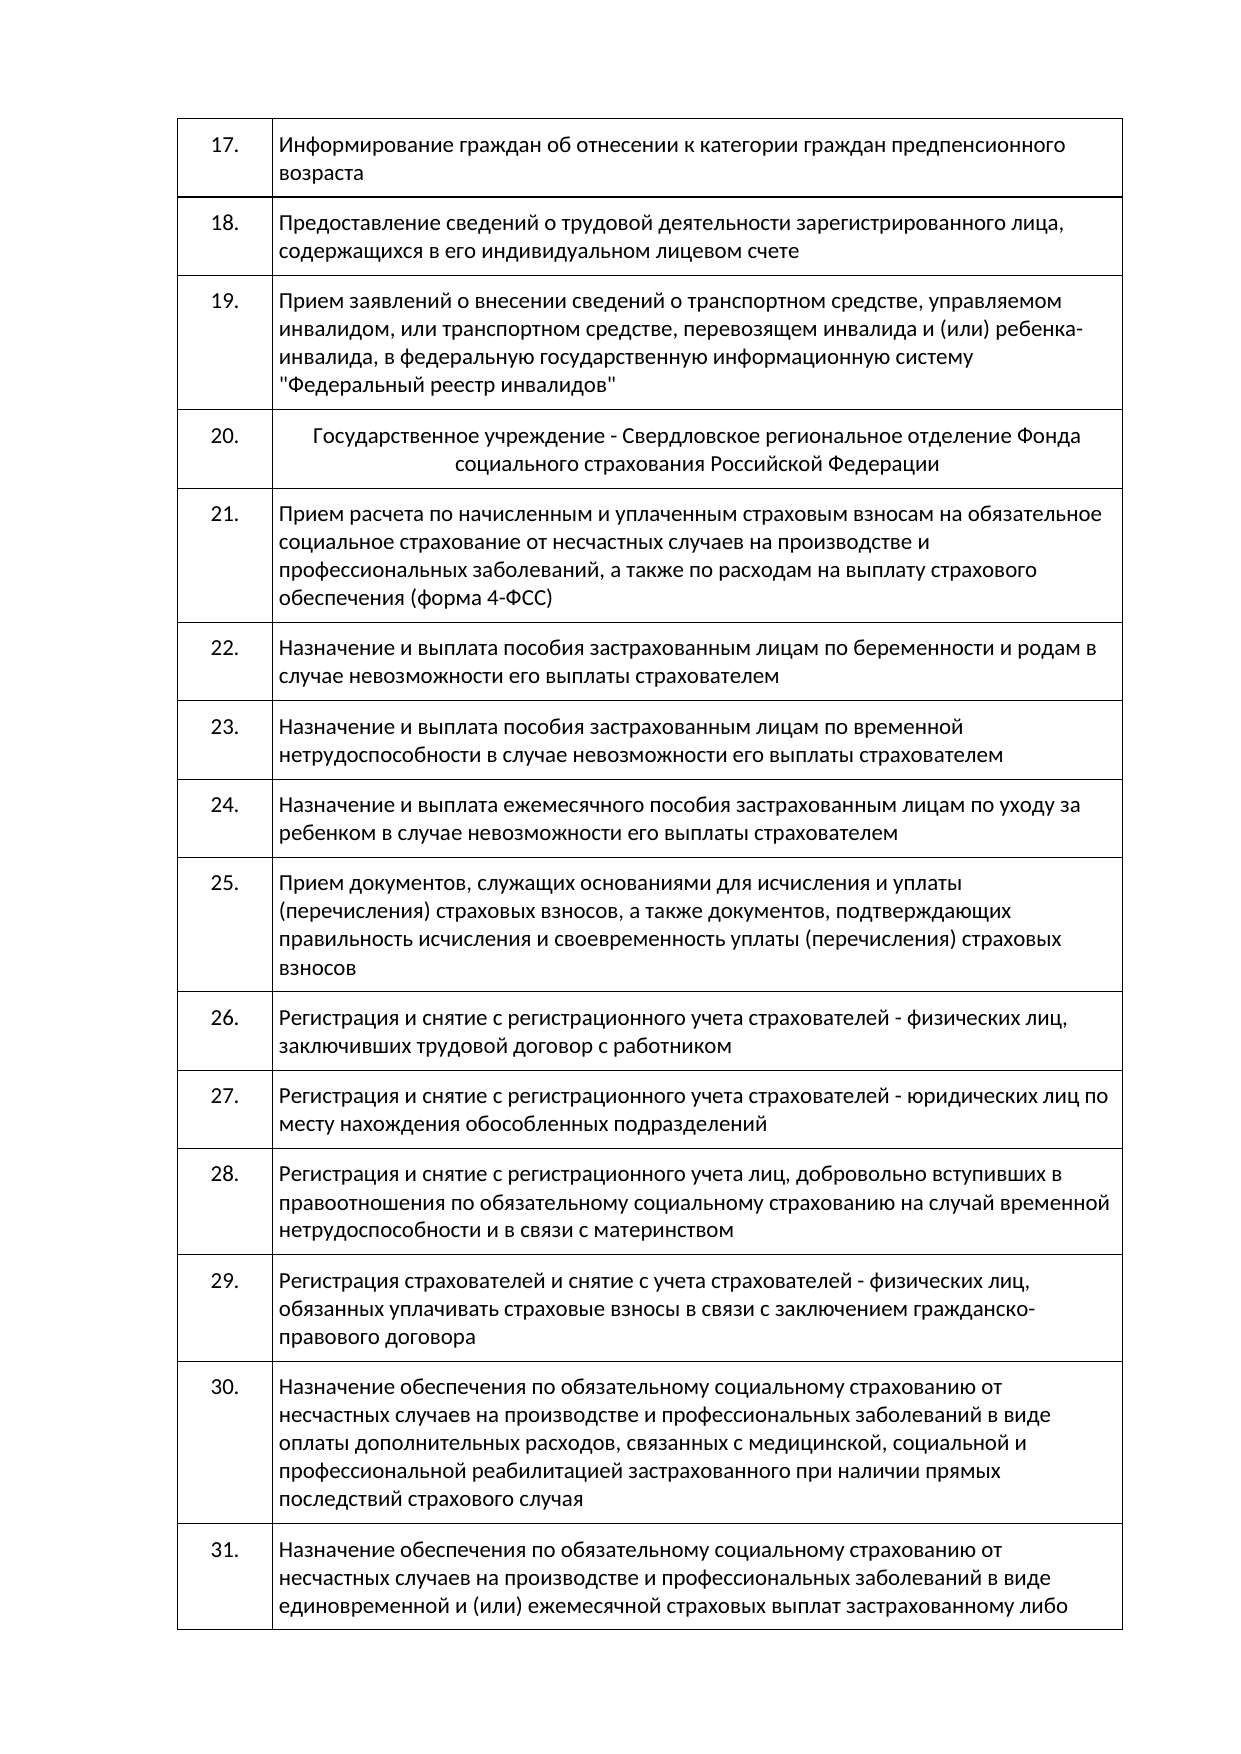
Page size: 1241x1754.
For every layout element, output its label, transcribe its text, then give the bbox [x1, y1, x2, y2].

table_cell Регистрация и снятие с регистрационного учета лиц, добровольно вступивших в правоотношения по обязательному социальному страхованию на случай временной нетрудоспособности и в связи с материнством [273, 1149, 1122, 1254]
table_cell 29. [178, 1255, 272, 1361]
table_cell 23. [178, 701, 272, 778]
table_cell Предоставление сведений о трудовой деятельности зарегистрированного лица, содержащихся в его индивидуальном лицевом счете [273, 198, 1122, 275]
table_cell 27. [178, 1071, 272, 1148]
table_cell 21. [178, 489, 272, 622]
table_cell 30. [178, 1362, 272, 1523]
table_cell Прием документов, служащих основаниями для исчисления и уплаты (перечисления) страховых взносов, а также документов, подтверждающих правильность исчисления и своевременность уплаты (перечисления) страховых взносов [273, 858, 1122, 991]
table_cell 28. [178, 1149, 272, 1254]
table_cell Назначение обеспечения по обязательному социальному страхованию от несчастных случаев на производстве и профессиональных заболеваний в виде оплаты дополнительных расходов, связанных с медицинской, социальной и профессиональной реабилитацией застрахованного при наличии прямых последствий страхового случая [273, 1362, 1122, 1523]
table_cell Регистрация страхователей и снятие с учета страхователей - физических лиц, обязанных уплачивать страховые взносы в связи с заключением гражданско-правового договора [273, 1255, 1122, 1361]
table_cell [273, 1524, 1122, 1629]
table_cell Назначение и выплата ежемесячного пособия застрахованным лицам по уходу за ребенком в случае невозможности его выплаты страхователем [273, 780, 1122, 857]
table_cell 18. [178, 198, 272, 275]
table_cell 25. [178, 858, 272, 991]
table_cell Назначение и выплата пособия застрахованным лицам по беременности и родам в случае невозможности его выплаты страхователем [273, 623, 1122, 700]
table_cell Назначение и выплата пособия застрахованным лицам по временной нетрудоспособности в случае невозможности его выплаты страхователем [273, 701, 1122, 778]
table_cell 20. [178, 410, 272, 487]
table_cell Информирование граждан об отнесении к категории граждан предпенсионного возраста [273, 119, 1122, 196]
table_cell 17. [178, 119, 272, 196]
table_cell Регистрация и снятие с регистрационного учета страхователей - юридических лиц по месту нахождения обособленных подразделений [273, 1071, 1122, 1148]
table_cell Государственное учреждение - Свердловское региональное отделение Фонда социального страхования Российской Федерации [273, 410, 1122, 487]
table_cell 31. [178, 1524, 272, 1629]
table_cell 22. [178, 623, 272, 700]
table_cell Регистрация и снятие с регистрационного учета страхователей - физических лиц, заключивших трудовой договор с работником [273, 992, 1122, 1069]
table_cell Прием заявлений о внесении сведений о транспортном средстве, управляемом инвалидом, или транспортном средстве, перевозящем инвалида и (или) ребенка-инвалида, в федеральную государственную информационную систему "Федеральный реестр инвалидов" [273, 276, 1122, 409]
table_cell Прием расчета по начисленным и уплаченным страховым взносам на обязательное социальное страхование от несчастных случаев на производстве и профессиональных заболеваний, а также по расходам на выплату страхового обеспечения (форма 4-ФСС) [273, 489, 1122, 622]
table_cell 26. [178, 992, 272, 1069]
table_cell 19. [178, 276, 272, 409]
table_cell 24. [178, 780, 272, 857]
